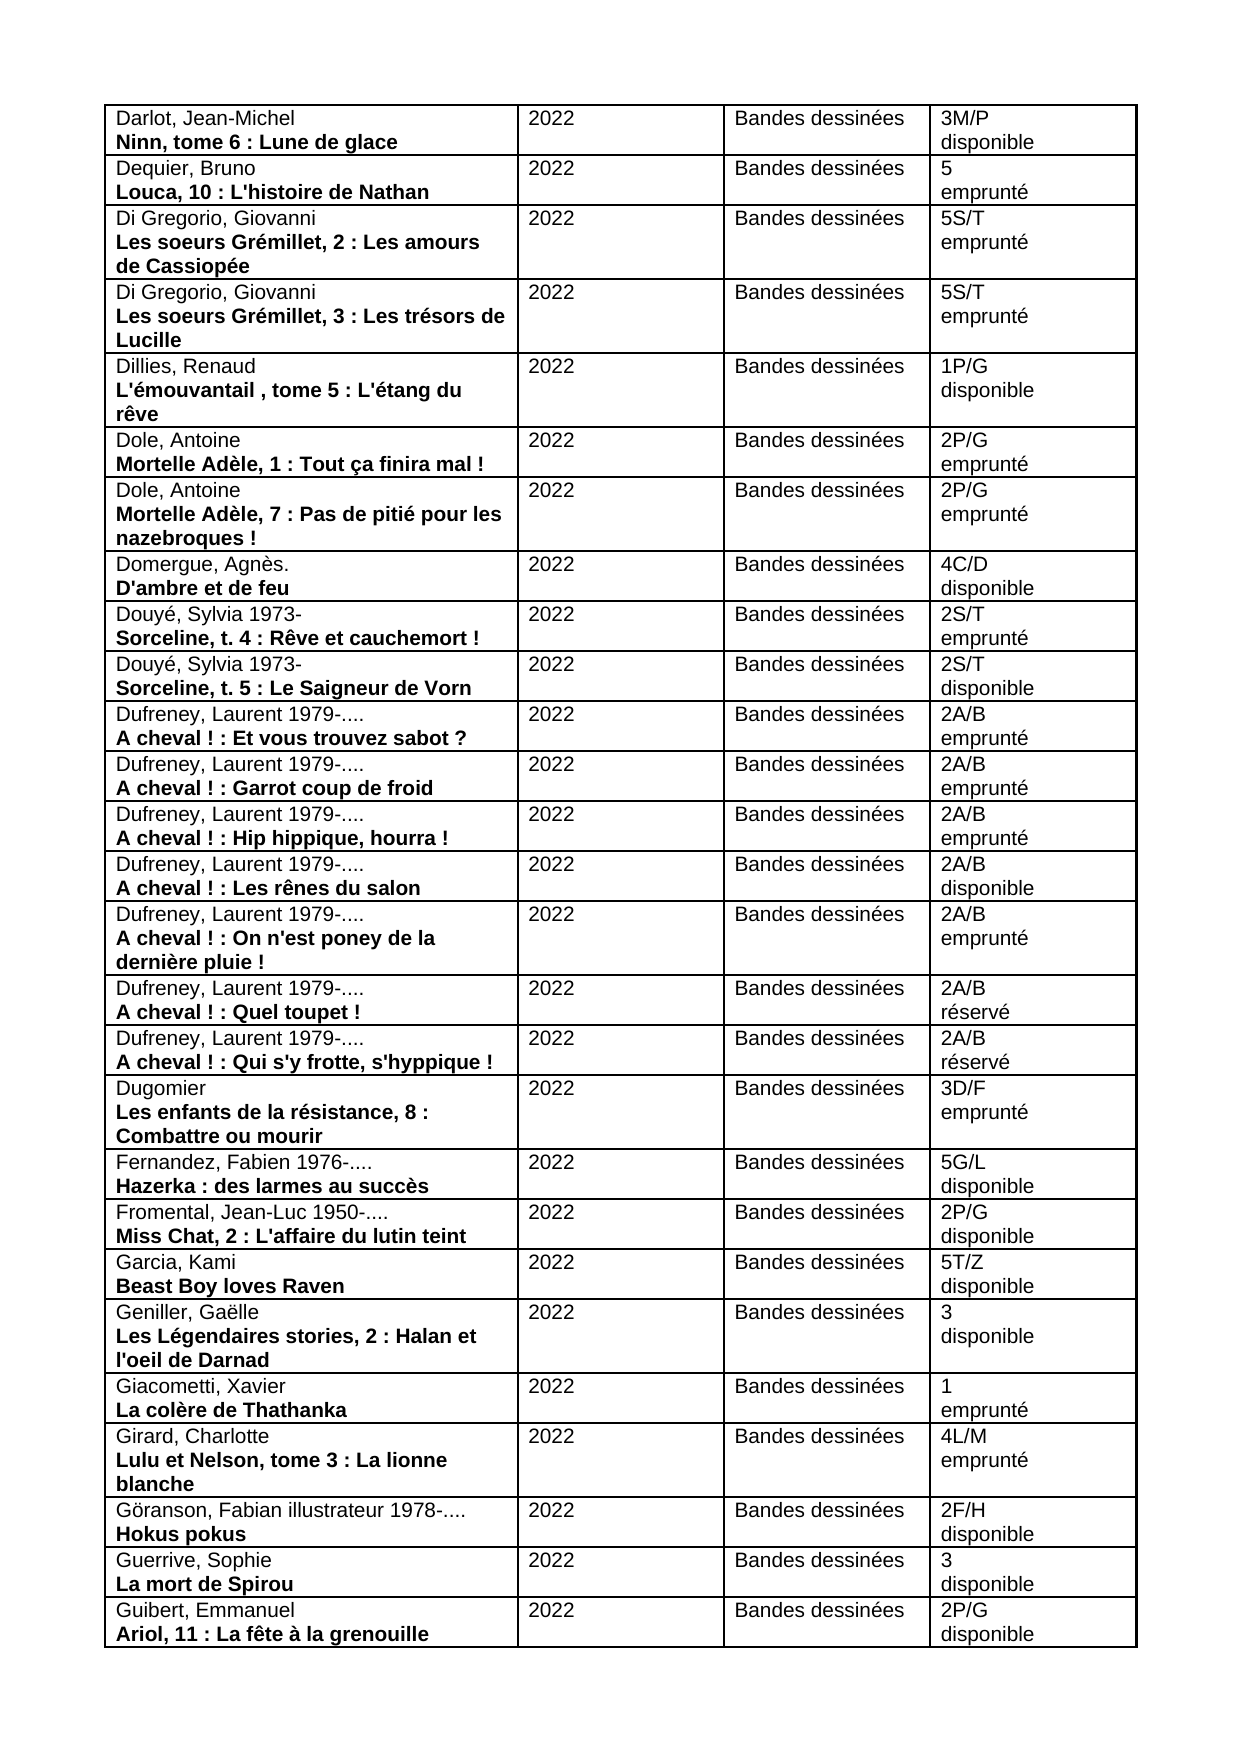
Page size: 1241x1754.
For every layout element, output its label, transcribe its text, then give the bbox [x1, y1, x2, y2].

table_cell Bandes dessinées [725, 602, 929, 650]
table_cell 5 emprunté [931, 156, 1135, 204]
table_cell Bandes dessinées [725, 702, 929, 750]
table_cell Bandes dessinées [725, 1374, 929, 1422]
table_cell Bandes dessinées [725, 156, 929, 204]
table_cell 2P/G emprunté [931, 428, 1135, 476]
table_cell 2022 [519, 652, 723, 700]
table_cell 2022 [519, 852, 723, 900]
table_cell 2022 [519, 1374, 723, 1422]
table_cell 2P/G emprunté [931, 478, 1135, 550]
table_cell Bandes dessinées [725, 552, 929, 600]
table_cell 2022 [519, 702, 723, 750]
table_cell Bandes dessinées [725, 902, 929, 974]
table_cell Göranson, Fabian illustrateur 1978-.... Hokus pokus [106, 1498, 517, 1546]
table_cell 2A/B emprunté [931, 902, 1135, 974]
table_cell Dole, Antoine Mortelle Adèle, 7 : Pas de pitié pour les nazebroques ! [106, 478, 517, 550]
table_cell 2022 [519, 1250, 723, 1298]
table_cell Dole, Antoine Mortelle Adèle, 1 : Tout ça finira mal ! [106, 428, 517, 476]
table_cell 2P/G disponible [931, 1598, 1135, 1646]
table_cell 2022 [519, 1200, 723, 1248]
table_cell 2022 [519, 428, 723, 476]
table_cell 2022 [519, 1548, 723, 1596]
table_cell Bandes dessinées [725, 478, 929, 550]
table_cell Giacometti, Xavier La colère de Thathanka [106, 1374, 517, 1422]
table_cell 2022 [519, 902, 723, 974]
table_cell 2022 [519, 602, 723, 650]
table_cell Darlot, Jean-Michel Ninn, tome 6 : Lune de glace [106, 106, 517, 154]
table_cell Fromental, Jean-Luc 1950-.... Miss Chat, 2 : L'affaire du lutin teint [106, 1200, 517, 1248]
table_cell Bandes dessinées [725, 1250, 929, 1298]
table_cell Guibert, Emmanuel Ariol, 11 : La fête à la grenouille [106, 1598, 517, 1646]
table_cell 2022 [519, 752, 723, 800]
table_cell Bandes dessinées [725, 752, 929, 800]
table_cell 5S/T emprunté [931, 280, 1135, 352]
table_cell Dillies, Renaud L'émouvantail , tome 5 : L'étang du rêve [106, 354, 517, 426]
table_cell Douyé, Sylvia 1973- Sorceline, t. 5 : Le Saigneur de Vorn [106, 652, 517, 700]
table_cell 2022 [519, 478, 723, 550]
table_cell Dufreney, Laurent 1979-.... A cheval ! : On n'est poney de la dernière pluie ! [106, 902, 517, 974]
table_cell Bandes dessinées [725, 428, 929, 476]
table_cell Bandes dessinées [725, 976, 929, 1024]
table_cell 2022 [519, 1076, 723, 1148]
table_cell Bandes dessinées [725, 1548, 929, 1596]
table_cell 2022 [519, 1598, 723, 1646]
table_cell Dufreney, Laurent 1979-.... A cheval ! : Les rênes du salon [106, 852, 517, 900]
table_cell Bandes dessinées [725, 206, 929, 278]
table_cell Dugomier Les enfants de la résistance, 8 : Combattre ou mourir [106, 1076, 517, 1148]
table_cell 2022 [519, 802, 723, 850]
table_cell Bandes dessinées [725, 1598, 929, 1646]
table_cell 2022 [519, 106, 723, 154]
table_cell Bandes dessinées [725, 280, 929, 352]
table_cell 2022 [519, 1300, 723, 1372]
table_cell Bandes dessinées [725, 1300, 929, 1372]
table_cell 2A/B emprunté [931, 702, 1135, 750]
table_cell 5T/Z disponible [931, 1250, 1135, 1298]
table_cell Dufreney, Laurent 1979-.... A cheval ! : Qui s'y frotte, s'hyppique ! [106, 1026, 517, 1074]
table_cell 2S/T disponible [931, 652, 1135, 700]
table_cell 2A/B réservé [931, 1026, 1135, 1074]
table_cell 4L/M emprunté [931, 1424, 1135, 1496]
table_cell 3 disponible [931, 1548, 1135, 1596]
table_cell Bandes dessinées [725, 354, 929, 426]
table_cell 2022 [519, 1424, 723, 1496]
table_cell 2P/G disponible [931, 1200, 1135, 1248]
table_cell Dufreney, Laurent 1979-.... A cheval ! : Quel toupet ! [106, 976, 517, 1024]
table_cell 2022 [519, 156, 723, 204]
table_cell Dufreney, Laurent 1979-.... A cheval ! : Hip hippique, hourra ! [106, 802, 517, 850]
table_cell Bandes dessinées [725, 1498, 929, 1546]
table_cell 2022 [519, 354, 723, 426]
table_cell 3 disponible [931, 1300, 1135, 1372]
table_cell 2A/B emprunté [931, 752, 1135, 800]
table_cell 3M/P disponible [931, 106, 1135, 154]
table_cell 2A/B emprunté [931, 802, 1135, 850]
table_cell Domergue, Agnès. D'ambre et de feu [106, 552, 517, 600]
table_cell Girard, Charlotte Lulu et Nelson, tome 3 : La lionne blanche [106, 1424, 517, 1496]
table_cell Douyé, Sylvia 1973- Sorceline, t. 4 : Rêve et cauchemort ! [106, 602, 517, 650]
table_cell Geniller, Gaëlle Les Légendaires stories, 2 : Halan et l'oeil de Darnad [106, 1300, 517, 1372]
table_cell Dufreney, Laurent 1979-.... A cheval ! : Garrot coup de froid [106, 752, 517, 800]
table_cell Dequier, Bruno Louca, 10 : L'histoire de Nathan [106, 156, 517, 204]
table_cell Bandes dessinées [725, 1150, 929, 1198]
table_cell Di Gregorio, Giovanni Les soeurs Grémillet, 3 : Les trésors de Lucille [106, 280, 517, 352]
table_cell 2022 [519, 206, 723, 278]
table_cell 2022 [519, 1150, 723, 1198]
table_cell 2S/T emprunté [931, 602, 1135, 650]
table_cell 2A/B réservé [931, 976, 1135, 1024]
table_cell 3D/F emprunté [931, 1076, 1135, 1148]
table_cell 4C/D disponible [931, 552, 1135, 600]
table_cell Bandes dessinées [725, 1076, 929, 1148]
table_cell Bandes dessinées [725, 1424, 929, 1496]
table_cell 2022 [519, 1498, 723, 1546]
table_cell 2022 [519, 280, 723, 352]
table_cell Bandes dessinées [725, 1200, 929, 1248]
table_cell Garcia, Kami Beast Boy loves Raven [106, 1250, 517, 1298]
table_cell 2F/H disponible [931, 1498, 1135, 1546]
table_cell 1P/G disponible [931, 354, 1135, 426]
table_cell Bandes dessinées [725, 1026, 929, 1074]
table_cell Bandes dessinées [725, 106, 929, 154]
table_cell Di Gregorio, Giovanni Les soeurs Grémillet, 2 : Les amours de Cassiopée [106, 206, 517, 278]
table_cell 5S/T emprunté [931, 206, 1135, 278]
table_cell 1 emprunté [931, 1374, 1135, 1422]
table_cell 2022 [519, 1026, 723, 1074]
table_cell 5G/L disponible [931, 1150, 1135, 1198]
table_cell 2A/B disponible [931, 852, 1135, 900]
table_cell Bandes dessinées [725, 852, 929, 900]
table_cell Fernandez, Fabien 1976-.... Hazerka : des larmes au succès [106, 1150, 517, 1198]
table_cell Bandes dessinées [725, 802, 929, 850]
table_cell Guerrive, Sophie La mort de Spirou [106, 1548, 517, 1596]
table_cell 2022 [519, 976, 723, 1024]
table_cell Bandes dessinées [725, 652, 929, 700]
table_cell 2022 [519, 552, 723, 600]
table_cell Dufreney, Laurent 1979-.... A cheval ! : Et vous trouvez sabot ? [106, 702, 517, 750]
